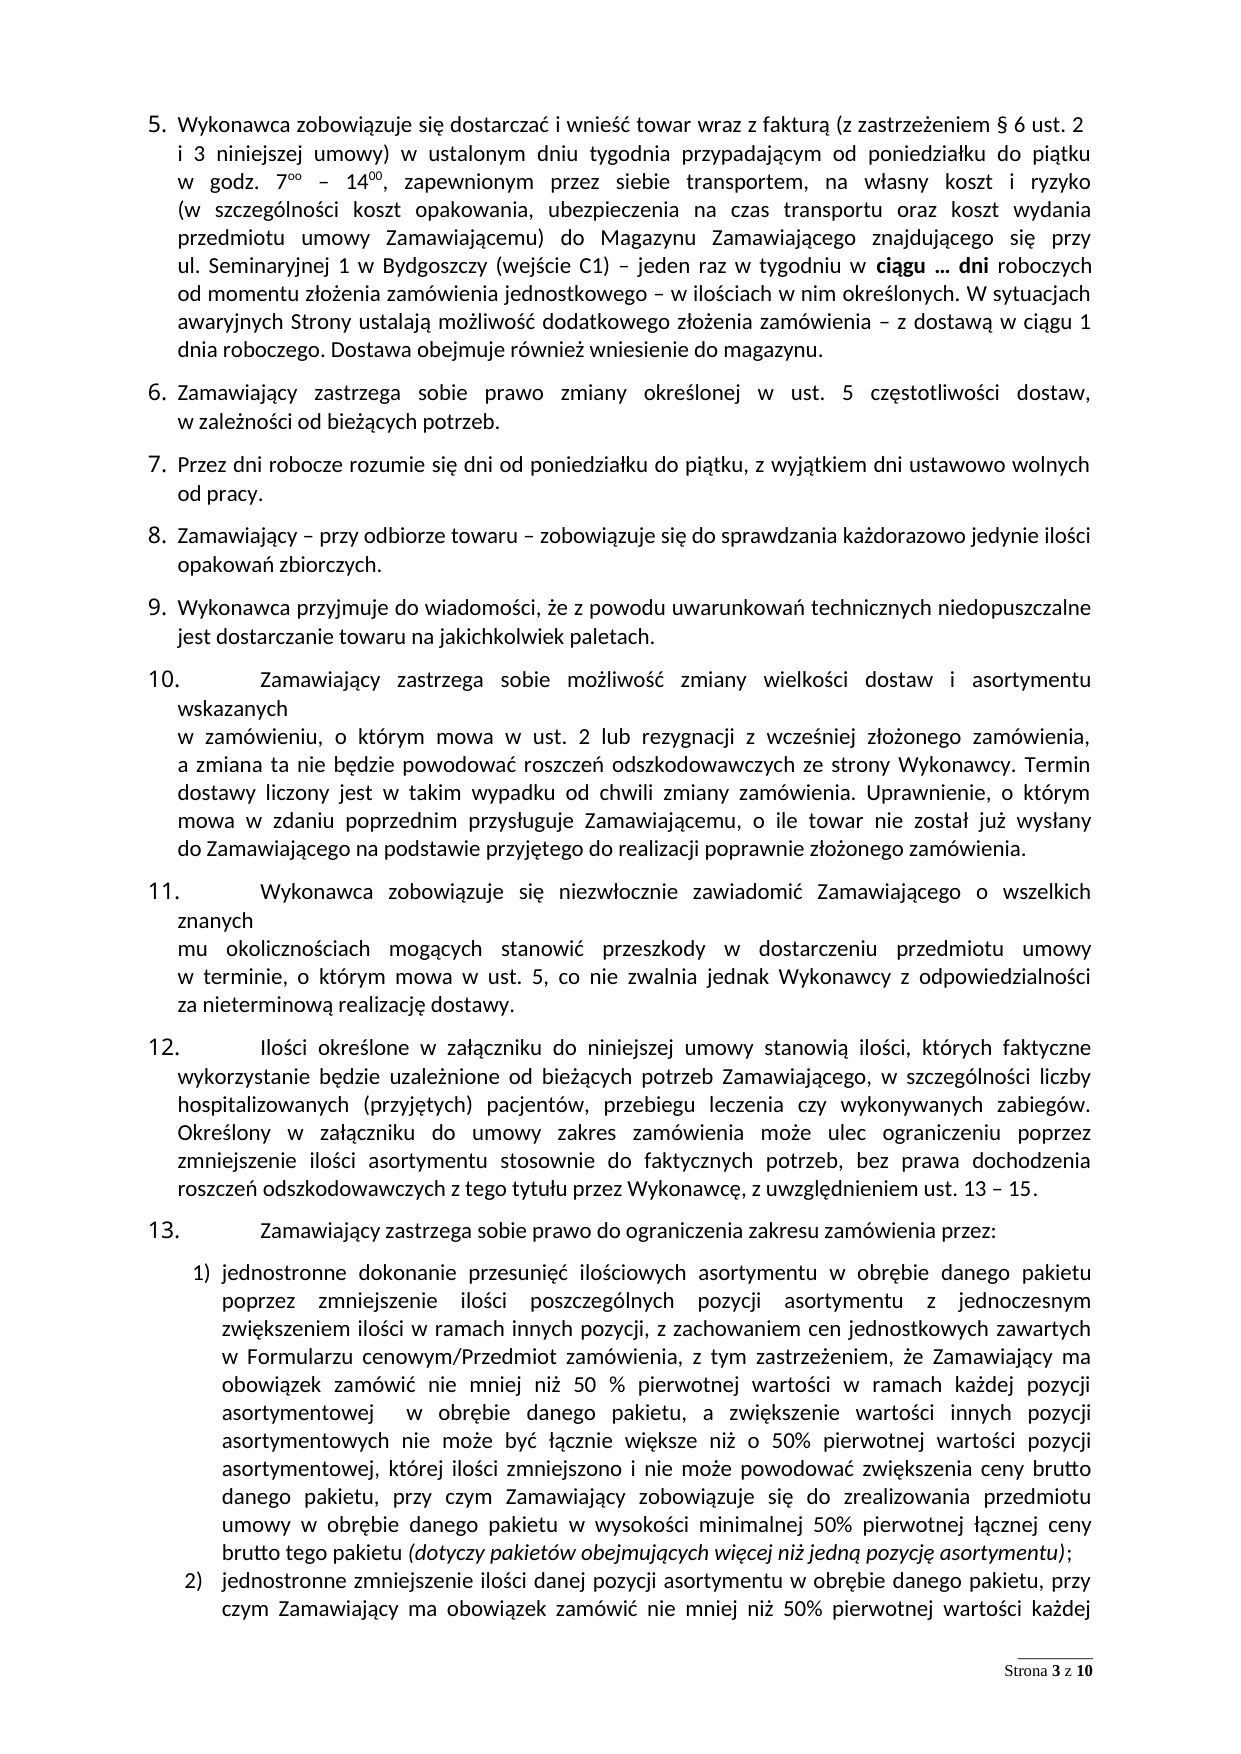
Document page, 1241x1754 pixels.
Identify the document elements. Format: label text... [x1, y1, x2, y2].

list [184, 1566, 1092, 1622]
list Wykonawca zobowiązuje się niezwłocznie zawiadomić Zamawiającego o wszelkich znanych mu okolicznościach mogących stanowić przeszkody w dostarczeniu przedmiotu umowy w terminie, o którym mowa w ust. 5, co nie zwalnia jednak Wykonawcy z odpowiedzialności za nieterminową realizację dostawy. [148, 875, 1092, 1018]
list Zamawiający zastrzega sobie prawo do ograniczenia zakresu zamówienia przez: [148, 1214, 1092, 1246]
list Przez dni robocze rozumie się dni od poniedziałku do piątku, z wyjątkiem dni ustawowo wolnych od pracy. [148, 447, 1092, 507]
list Zamawiający zastrzega sobie możliwość zmiany wielkości dostaw i asortymentu wskazanych w zamówieniu, o którym mowa w ust. 2 lub rezygnacji z wcześniej złożonego zamówienia, a zmiana ta nie będzie powodować roszczeń odszkodowawczych ze strony Wykonawcy. Termin dostawy liczony jest w takim wypadku od chwili zmiany zamówienia. Uprawnienie, o którym mowa w zdaniu poprzednim przysługuje Zamawiającemu, o ile towar nie został już wysłany do Zamawiającego na podstawie przyjętego do realizacji poprawnie złożonego zamówienia. [148, 663, 1092, 862]
list Wykonawca przyjmuje do wiadomości, że z powodu uwarunkowań technicznych niedopuszczalne jest dostarczanie towaru na jakichkolwiek paletach. [148, 591, 1092, 650]
list Zamawiający – przy odbiorze towaru – zobowiązuje się do sprawdzania każdorazowo jedynie ilości opakowań zbiorczych. [148, 519, 1092, 578]
list Ilości określone w załączniku do niniejszej umowy stanowią ilości, których faktyczne wykorzystanie będzie uzależnione od bieżących potrzeb Zamawiającego, w szczególności liczby hospitalizowanych (przyjętych) pacjentów, przebiegu leczenia czy wykonywanych zabiegów. Określony w załączniku do umowy zakres zamówienia może ulec ograniczeniu poprzez zmniejszenie ilości asortymentu stosownie do faktycznych potrzeb, bez prawa dochodzenia roszczeń odszkodowawczych z tego tytułu przez Wykonawcę, z uwzględnieniem ust. 13 – 15. [148, 1031, 1092, 1202]
list Zamawiający zastrzega sobie prawo zmiany określonej w ust. 5 częstotliwości dostaw, w zależności od bieżących potrzeb. [148, 376, 1092, 435]
list Wykonawca zobowiązuje się dostarczać i wnieść towar wraz z fakturą (z zastrzeżeniem § 6 ust. 2 i 3 niniejszej umowy) w ustalonym dniu tygodnia przypadającym od poniedziałku do piątku w godz. 7oo – 1400, zapewnionym przez siebie transportem, na własny koszt i ryzyko (w szczególności koszt opakowania, ubezpieczenia na czas transportu oraz koszt wydania przedmiotu umowy Zamawiającemu) do Magazynu Zamawiającego znajdującego się przy ul. Seminaryjnej 1 w Bydgoszczy (wejście C1) – jeden raz w tygodniu w ciągu … dni roboczych od momentu złożenia zamówienia jednostkowego – w ilościach w nim określonych. W sytuacjach awaryjnych Strony ustalają możliwość dodatkowego złożenia zamówienia – z dostawą w ciągu 1 dnia roboczego. Dostawa obejmuje również wniesienie do magazynu. [148, 108, 1092, 363]
list jednostronne dokonanie przesunięć ilościowych asortymentu w obrębie danego pakietu poprzez zmniejszenie ilości poszczególnych pozycji asortymentu z jednoczesnym zwiększeniem ilości w ramach innych pozycji, z zachowaniem cen jednostkowych zawartych w Formularzu cenowym/Przedmiot zamówienia, z tym zastrzeżeniem, że Zamawiający ma obowiązek zamówić nie mniej niż 50 % pierwotnej wartości w ramach każdej pozycji asortymentowej w obrębie danego pakietu, a zwiększenie wartości innych pozycji asortymentowych nie może być łącznie większe niż o 50% pierwotnej wartości pozycji asortymentowej, której ilości zmniejszono i nie może powodować zwiększenia ceny brutto danego pakietu, przy czym Zamawiający zobowiązuje się do zrealizowania przedmiotu umowy w obrębie danego pakietu w wysokości minimalnej 50% pierwotnej łącznej ceny brutto tego pakietu (dotyczy pakietów obejmujących więcej niż jedną pozycję asortymentu); [192, 1258, 1092, 1566]
